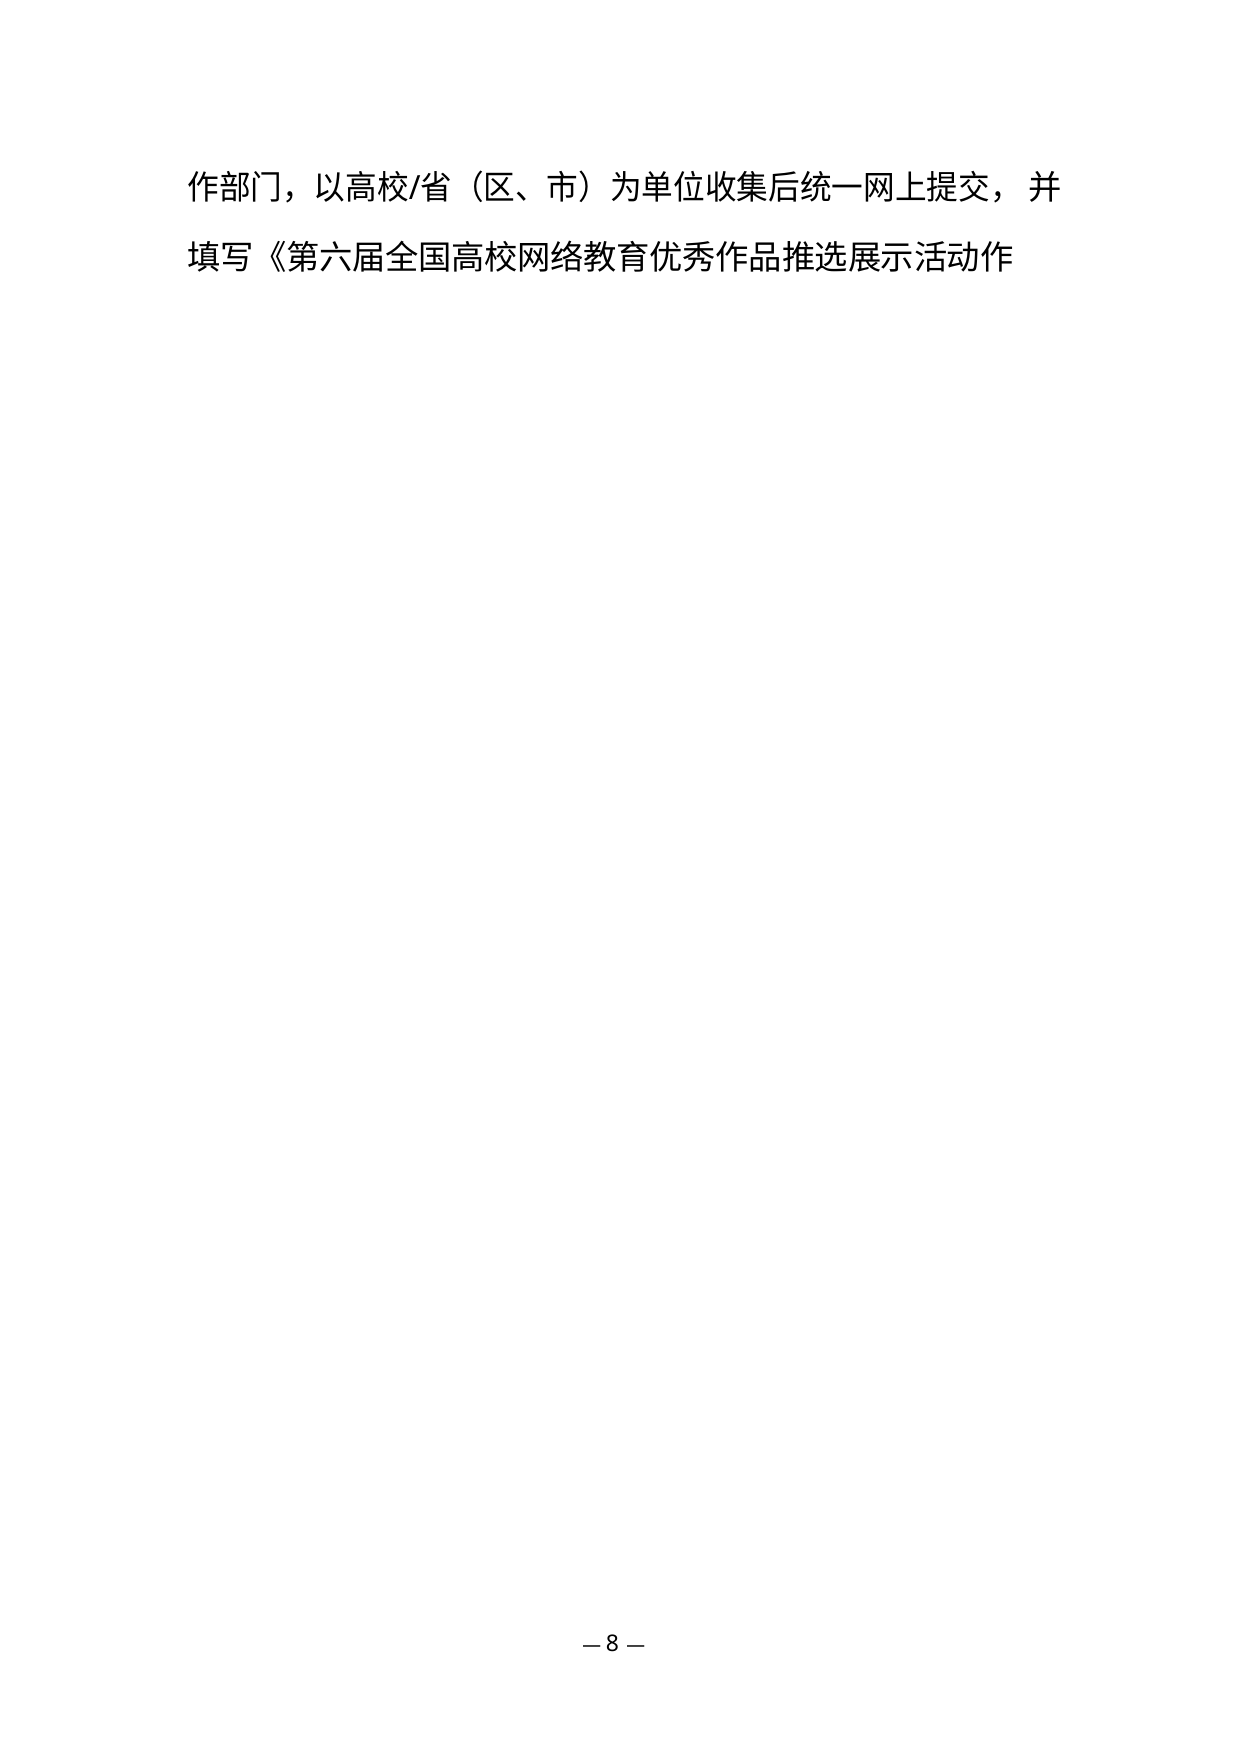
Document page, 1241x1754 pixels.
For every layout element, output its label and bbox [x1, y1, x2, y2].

text [187, 160, 1069, 279]
